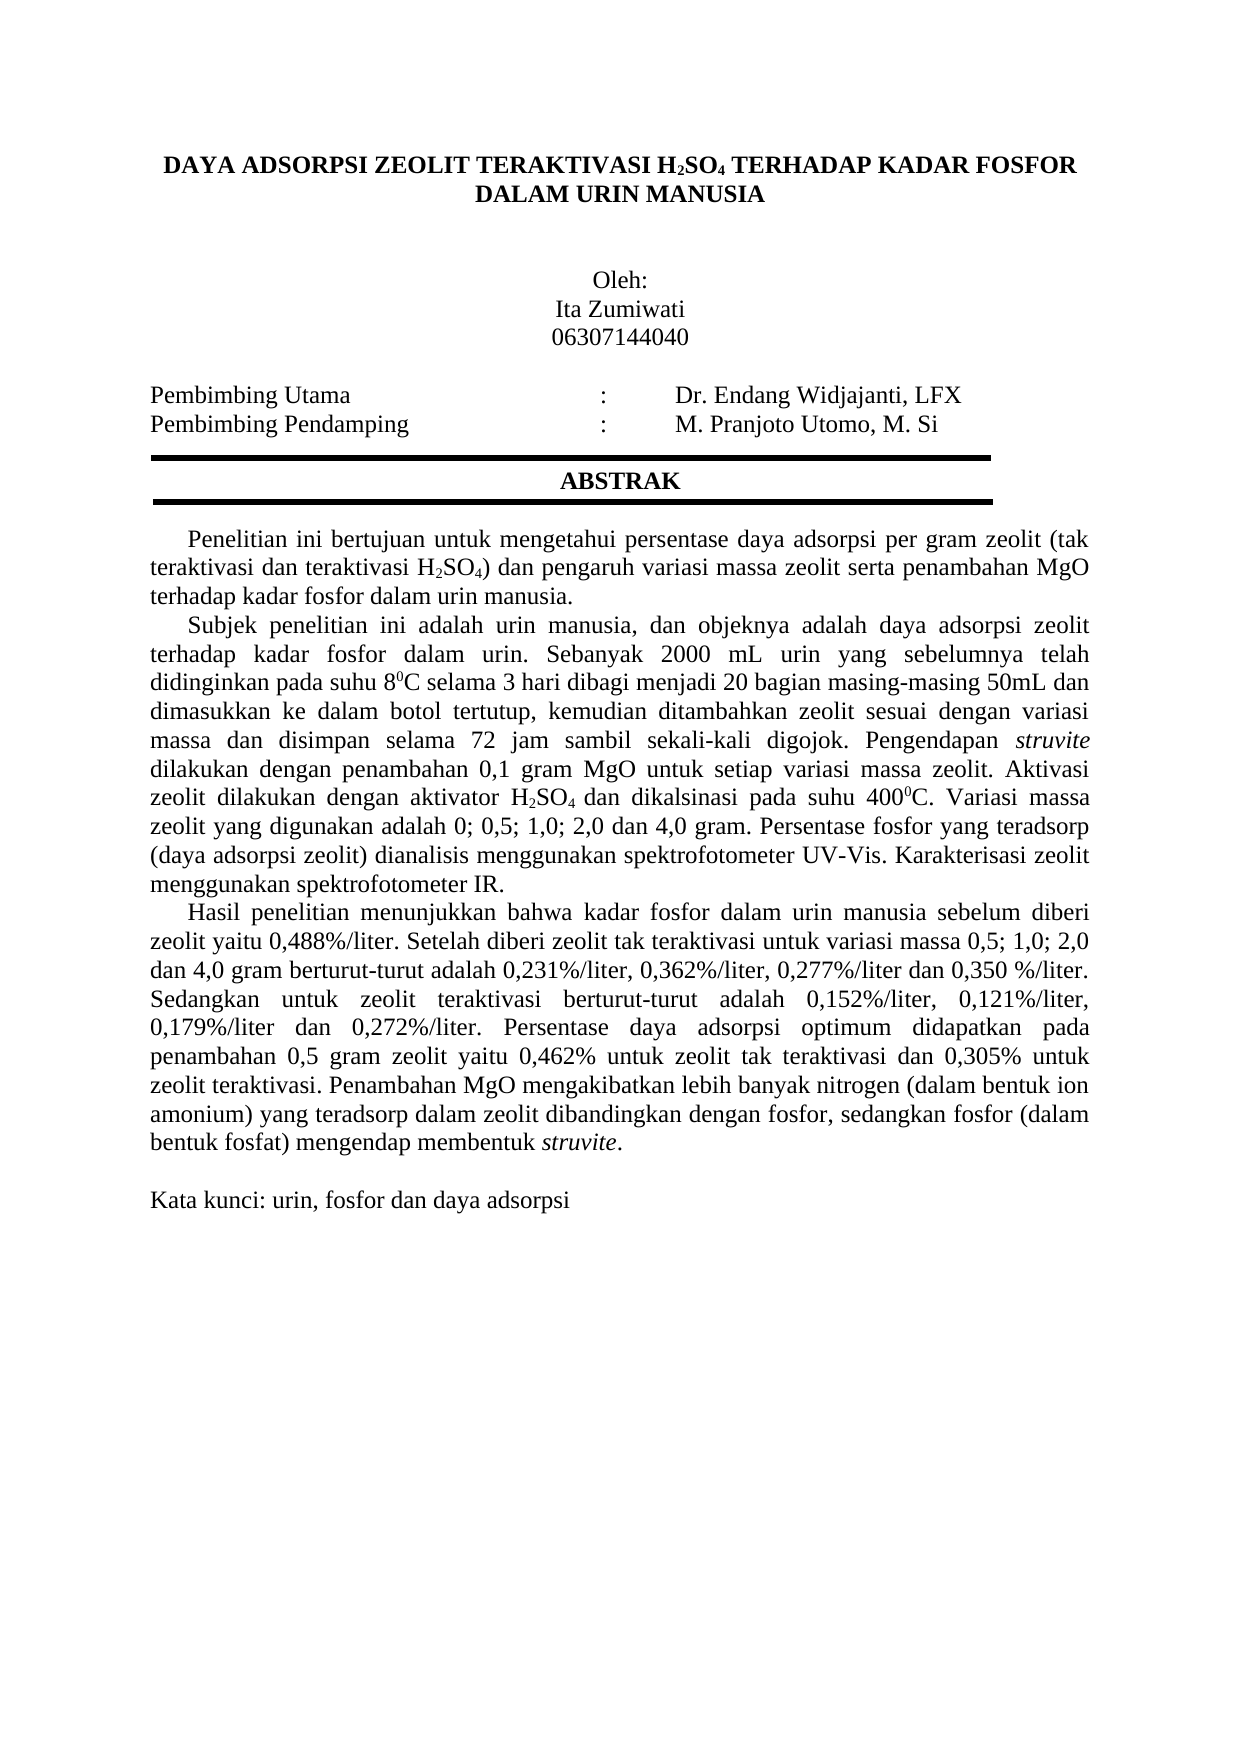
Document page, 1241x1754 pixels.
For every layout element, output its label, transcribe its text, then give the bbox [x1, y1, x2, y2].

text Penelitian ini bertujuan untuk mengetahui persentase daya adsorpsi per gram zeolit (tak teraktivasi dan teraktivasi H2SO4) dan pengaruh variasi massa zeolit serta penambahan MgO terhadap kadar fosfor dalam urin manusia. [150, 524, 1090, 610]
text Subjek penelitian ini adalah urin manusia, dan objeknya adalah daya adsorpsi zeolit terhadap kadar fosfor dalam urin. Sebanyak 2000 mL urin yang sebelumnya telah didinginkan pada suhu 80C selama 3 hari dibagi menjadi 20 bagian masing-masing 50mL dan dimasukkan ke dalam botol tertutup, kemudian ditambahkan zeolit sesuai dengan variasi massa dan disimpan selama 72 jam sambil sekali-kali digojok. Pengendapan struvite dilakukan dengan penambahan 0,1 gram MgO untuk setiap variasi massa zeolit. Aktivasi zeolit dilakukan dengan aktivator H2SO4 dan dikalsinasi pada suhu 4000C. Variasi massa zeolit yang digunakan adalah 0; 0,5; 1,0; 2,0 dan 4,0 gram. Persentase fosfor yang teradsorp (daya adsorpsi zeolit) dianalisis menggunakan spektrofotometer UV-Vis. Karakterisasi zeolit menggunakan spektrofotometer IR. [150, 610, 1090, 897]
text Hasil penelitian menunjukkan bahwa kadar fosfor dalam urin manusia sebelum diberi zeolit yaitu 0,488%/liter. Setelah diberi zeolit tak teraktivasi untuk variasi massa 0,5; 1,0; 2,0 dan 4,0 gram berturut-turut adalah 0,231%/liter, 0,362%/liter, 0,277%/liter dan 0,350 %/liter. Sedangkan untuk zeolit teraktivasi berturut-turut adalah 0,152%/liter, 0,121%/liter, 0,179%/liter dan 0,272%/liter. Persentase daya adsorpsi optimum didapatkan pada penambahan 0,5 gram zeolit yaitu 0,462% untuk zeolit tak teraktivasi dan 0,305% untuk zeolit teraktivasi. Penambahan MgO mengakibatkan lebih banyak nitrogen (dalam bentuk ion amonium) yang teradsorp dalam zeolit dibandingkan dengan fosfor, sedangkan fosfor (dalam bentuk fosfat) mengendap membentuk struvite. [150, 897, 1090, 1156]
text ABSTRAK [150, 466, 1090, 495]
text Pembimbing Utama : Dr. Endang Widjajanti, LFX [150, 380, 1090, 409]
text 06307144040 [150, 322, 1090, 351]
text Oleh: [150, 265, 1090, 294]
text Ita Zumiwati [150, 294, 1090, 322]
text Pembimbing Pendamping : M. Pranjoto Utomo, M. Si [150, 409, 1090, 437]
text DAYA ADSORPSI ZEOLIT TERAKTIVASI H2SO4 TERHADAP KADAR FOSFOR DALAM URIN MANUSIA [150, 150, 1090, 207]
text Kata kunci: urin, fosfor dan daya adsorpsi [150, 1185, 1090, 1214]
